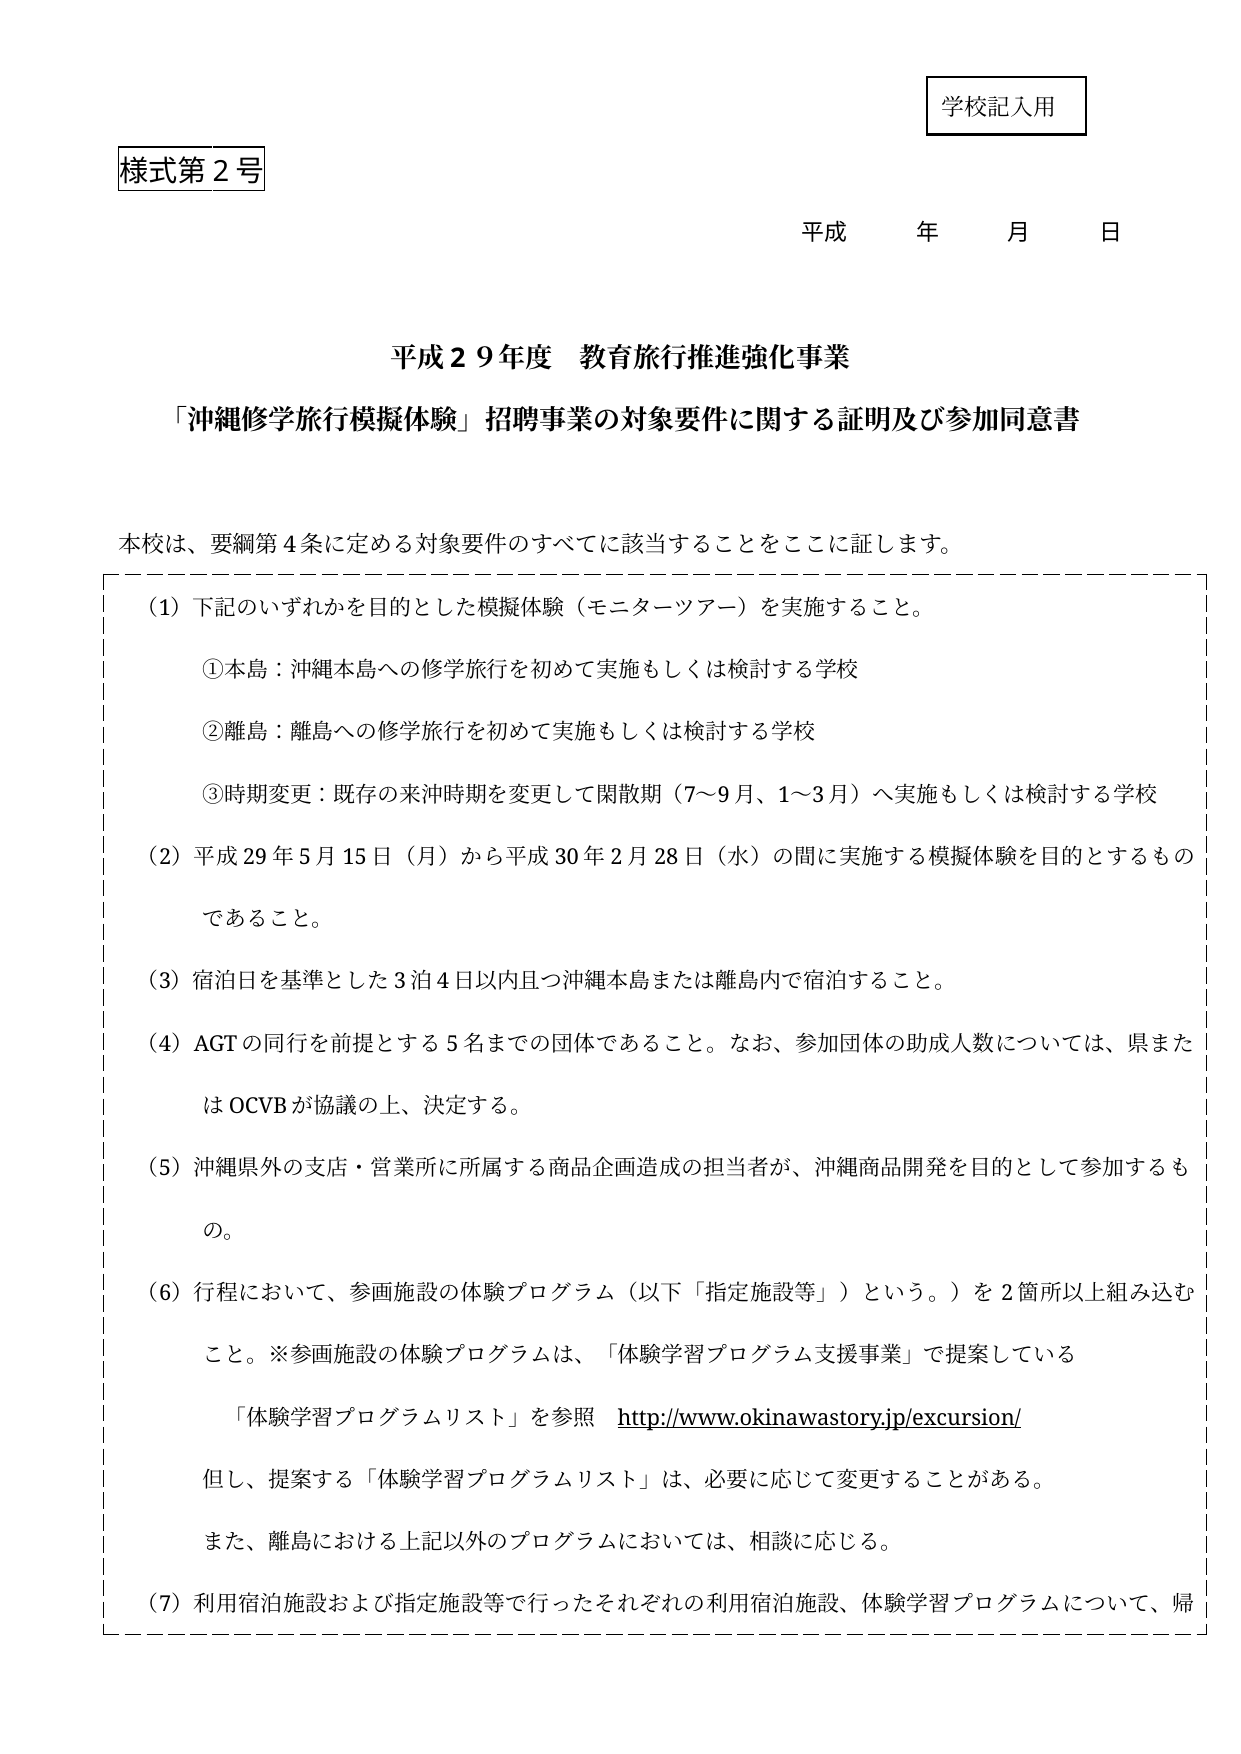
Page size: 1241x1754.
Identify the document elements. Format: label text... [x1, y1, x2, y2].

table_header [103, 574, 1206, 1633]
text 本校は、要綱第4条に定める対象要件のすべてに該当することをここに証します。 [118, 511, 1122, 573]
list 平成 年 月 日 [193, 200, 1122, 262]
text 様式第2号 [118, 137, 1122, 200]
text 「沖縄修学旅行模擬体験」招聘事業の対象要件に関する証明及び参加同意書 [118, 387, 1122, 449]
text 平成2９年度 教育旅行推進強化事業 [118, 324, 1122, 387]
